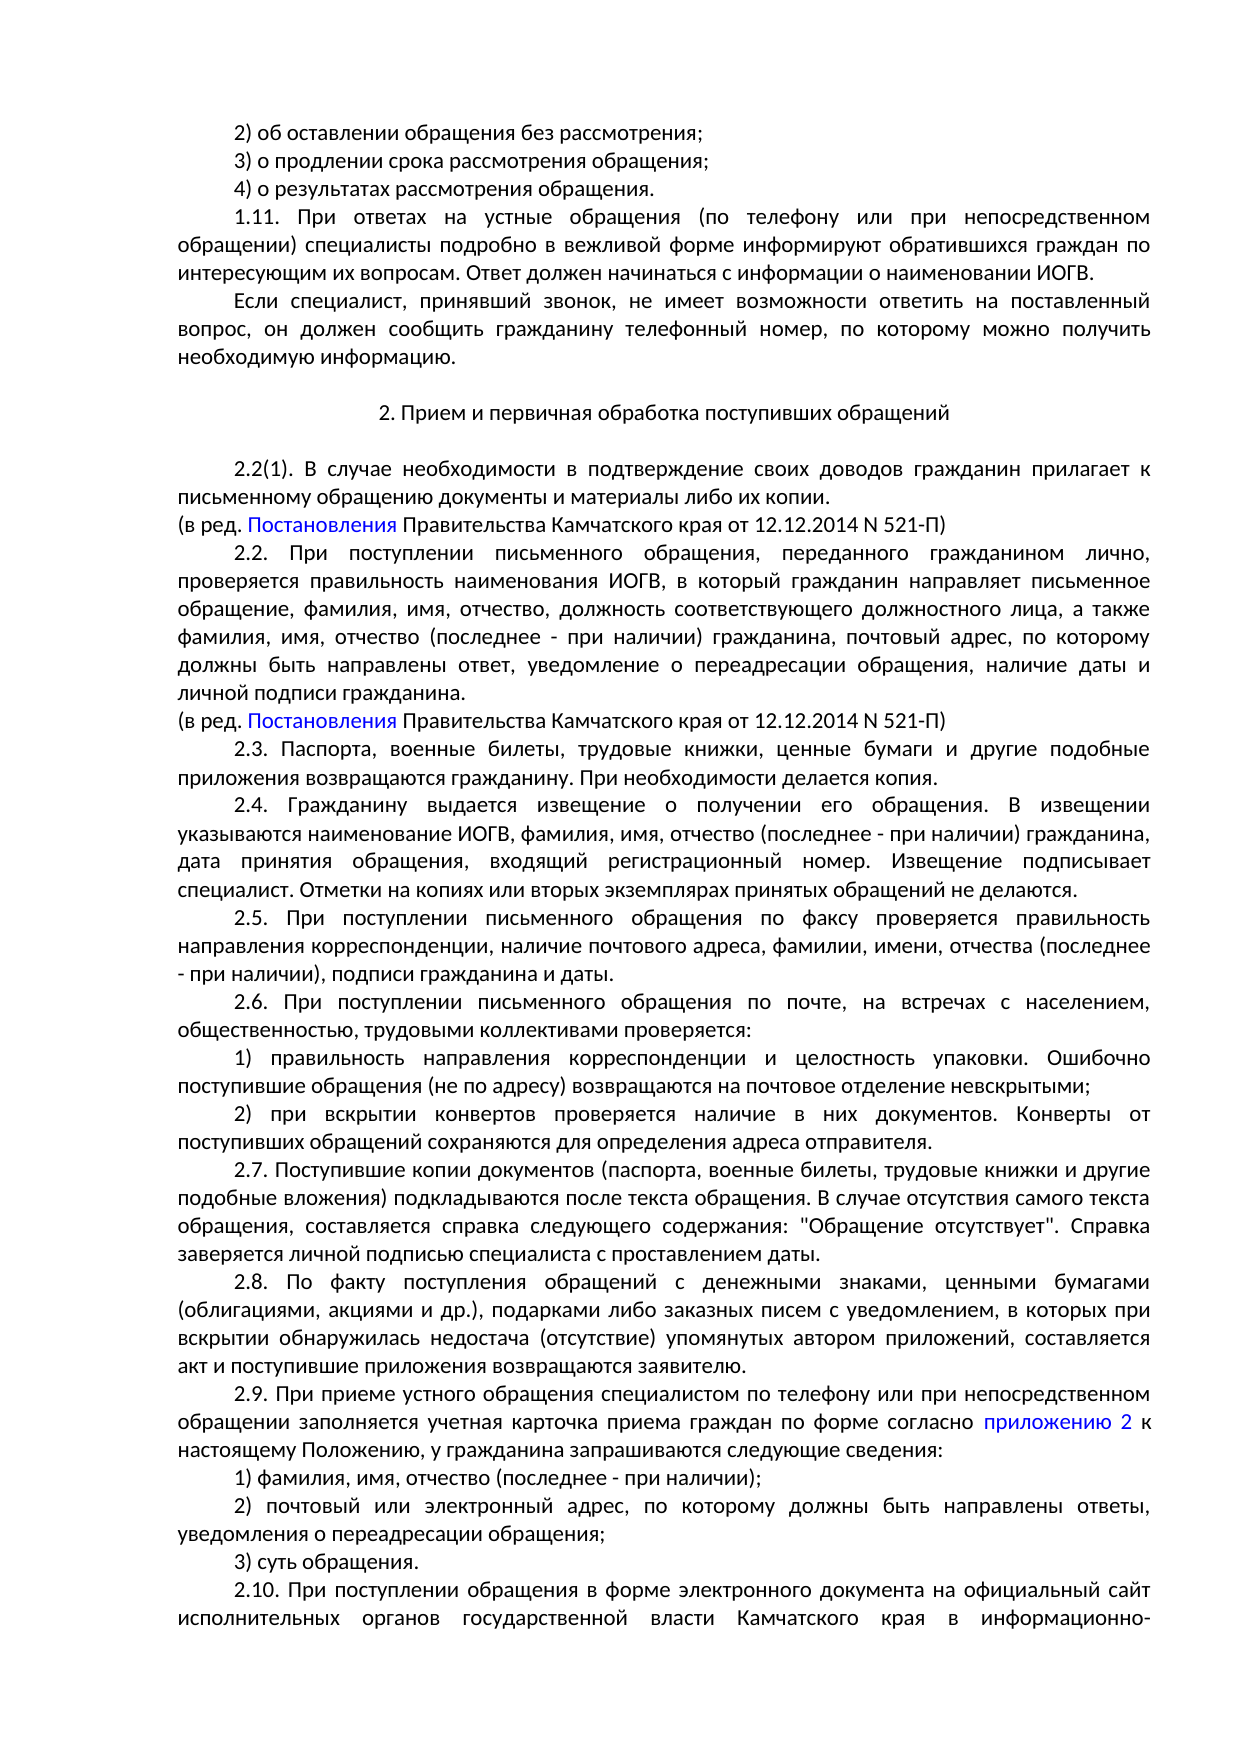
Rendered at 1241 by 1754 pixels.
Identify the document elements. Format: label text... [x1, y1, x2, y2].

text 2.2(1). В случае необходимости в подтверждение своих доводов гражданин прилагает к письменному обращению документы и материалы либо их копии. [177, 454, 1152, 510]
text (в ред. Постановления Правительства Камчатского края от 12.12.2014 N 521-П) [177, 707, 1152, 734]
text (в ред. Постановления Правительства Камчатского края от 12.12.2014 N 521-П) [177, 510, 1152, 538]
text 2) почтовый или электронный адрес, по которому должны быть направлены ответы, уведомления о переадресации обращения; [177, 1491, 1152, 1547]
text Если специалист, принявший звонок, не имеет возможности ответить на поставленный вопрос, он должен сообщить гражданину телефонный номер, по которому можно получить необходимую информацию. [177, 286, 1152, 370]
text 2.7. Поступившие копии документов (паспорта, военные билеты, трудовые книжки и другие подобные вложения) подкладываются после текста обращения. В случае отсутствия самого текста обращения, составляется справка следующего содержания: "Обращение отсутствует". Справка заверяется личной подписью специалиста с проставлением даты. [177, 1155, 1152, 1267]
text 4) о результатах рассмотрения обращения. [177, 174, 1152, 202]
text 2) при вскрытии конвертов проверяется наличие в них документов. Конверты от поступивших обращений сохраняются для определения адреса отправителя. [177, 1099, 1152, 1155]
text 2.2. При поступлении письменного обращения, переданного гражданином лично, проверяется правильность наименования ИОГВ, в который гражданин направляет письменное обращение, фамилия, имя, отчество, должность соответствующего должностного лица, а также фамилия, имя, отчество (последнее - при наличии) гражданина, почтовый адрес, по которому должны быть направлены ответ, уведомление о переадресации обращения, наличие даты и личной подписи гражданина. [177, 538, 1152, 707]
text 2.5. При поступлении письменного обращения по факсу проверяется правильность направления корреспонденции, наличие почтового адреса, фамилии, имени, отчества (последнее - при наличии), подписи гражданина и даты. [177, 903, 1152, 987]
text 3) суть обращения. [177, 1547, 1152, 1575]
text 1) фамилия, имя, отчество (последнее - при наличии); [177, 1463, 1152, 1491]
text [177, 1575, 1152, 1631]
text 3) о продлении срока рассмотрения обращения; [177, 146, 1152, 174]
text 2) об оставлении обращения без рассмотрения; [177, 118, 1152, 146]
text 1.11. При ответах на устные обращения (по телефону или при непосредственном обращении) специалисты подробно в вежливой форме информируют обратившихся граждан по интересующим их вопросам. Ответ должен начинаться с информации о наименовании ИОГВ. [177, 202, 1152, 286]
text 2.3. Паспорта, военные билеты, трудовые книжки, ценные бумаги и другие подобные приложения возвращаются гражданину. При необходимости делается копия. [177, 734, 1152, 791]
text 2. Прием и первичная обработка поступивших обращений [177, 398, 1152, 426]
text 2.8. По факту поступления обращений с денежными знаками, ценными бумагами (облигациями, акциями и др.), подарками либо заказных писем с уведомлением, в которых при вскрытии обнаружилась недостача (отсутствие) упомянутых автором приложений, составляется акт и поступившие приложения возвращаются заявителю. [177, 1267, 1152, 1379]
text 2.4. Гражданину выдается извещение о получении его обращения. В извещении указываются наименование ИОГВ, фамилия, имя, отчество (последнее - при наличии) гражданина, дата принятия обращения, входящий регистрационный номер. Извещение подписывает специалист. Отметки на копиях или вторых экземплярах принятых обращений не делаются. [177, 791, 1152, 903]
text 1) правильность направления корреспонденции и целостность упаковки. Ошибочно поступившие обращения (не по адресу) возвращаются на почтовое отделение невскрытыми; [177, 1043, 1152, 1099]
text 2.9. При приеме устного обращения специалистом по телефону или при непосредственном обращении заполняется учетная карточка приема граждан по форме согласно приложению 2 к настоящему Положению, у гражданина запрашиваются следующие сведения: [177, 1379, 1152, 1463]
text 2.6. При поступлении письменного обращения по почте, на встречах с населением, общественностью, трудовыми коллективами проверяется: [177, 987, 1152, 1043]
